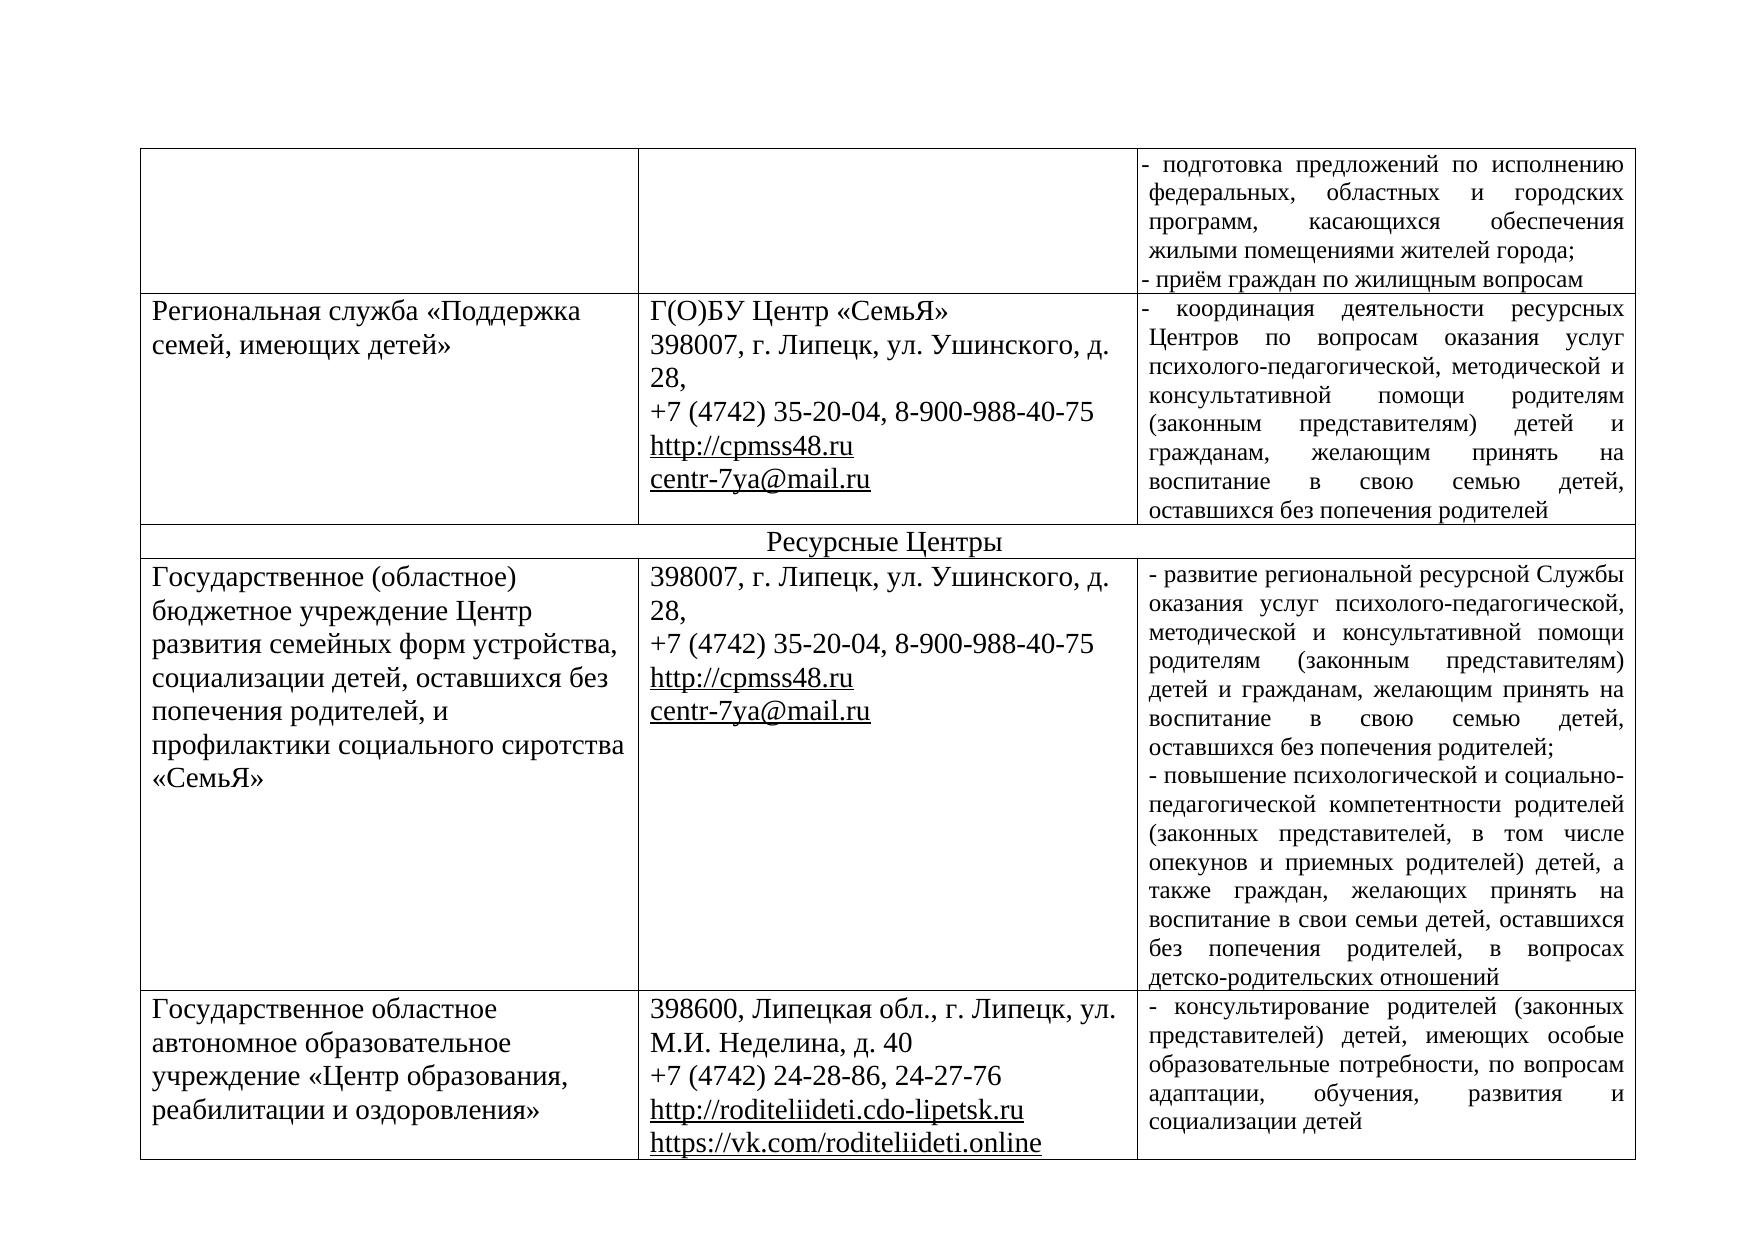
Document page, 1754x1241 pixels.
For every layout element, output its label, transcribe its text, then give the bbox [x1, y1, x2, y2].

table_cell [1138, 991, 1635, 1159]
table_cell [141, 149, 638, 292]
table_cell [1138, 149, 1635, 292]
table_cell - развитие региональной ресурсной Службы оказания услуг психолого-педагогической, методической и консультативной помощи родителям (законным представителям) детей и гражданам, желающим принять на воспитание в свою семью детей, оставшихся без попечения родителей; - повышение психологической и социально-педагогической компетентности родителей (законных представителей, в том числе опекунов и приемных родителей) детей, а также граждан, желающих принять на воспитание в свои семьи детей, оставшихся без попечения родителей, в вопросах детско-родительских отношений [1138, 559, 1635, 990]
table_cell Региональная служба «Поддержка семей, имеющих детей» [141, 294, 638, 523]
table_cell 398007, г. Липецк, ул. Ушинского, д. 28, +7 (4742) 35-20-04, 8-900-988-40-75 http://cpmss48.ru centr-7ya@mail.ru [639, 559, 1137, 990]
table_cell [639, 991, 1137, 1159]
table_cell Ресурсные Центры [141, 525, 1635, 558]
table_cell Государственное (областное) бюджетное учреждение Центр развития семейных форм устройства, социализации детей, оставшихся без попечения родителей, и профилактики социального сиротства «СемьЯ» [141, 559, 638, 990]
table_cell Г(О)БУ Центр «СемьЯ» 398007, г. Липецк, ул. Ушинского, д. 28, +7 (4742) 35-20-04, 8-900-988-40-75 http://cpmss48.ru centr-7ya@mail.ru [639, 294, 1137, 523]
table_cell - координация деятельности ресурсных Центров по вопросам оказания услуг психолого-педагогической, методической и консультативной помощи родителям (законным представителям) детей и гражданам, желающим принять на воспитание в свою семью детей, оставшихся без попечения родителей [1138, 294, 1635, 523]
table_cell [141, 991, 638, 1159]
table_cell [639, 149, 1137, 292]
